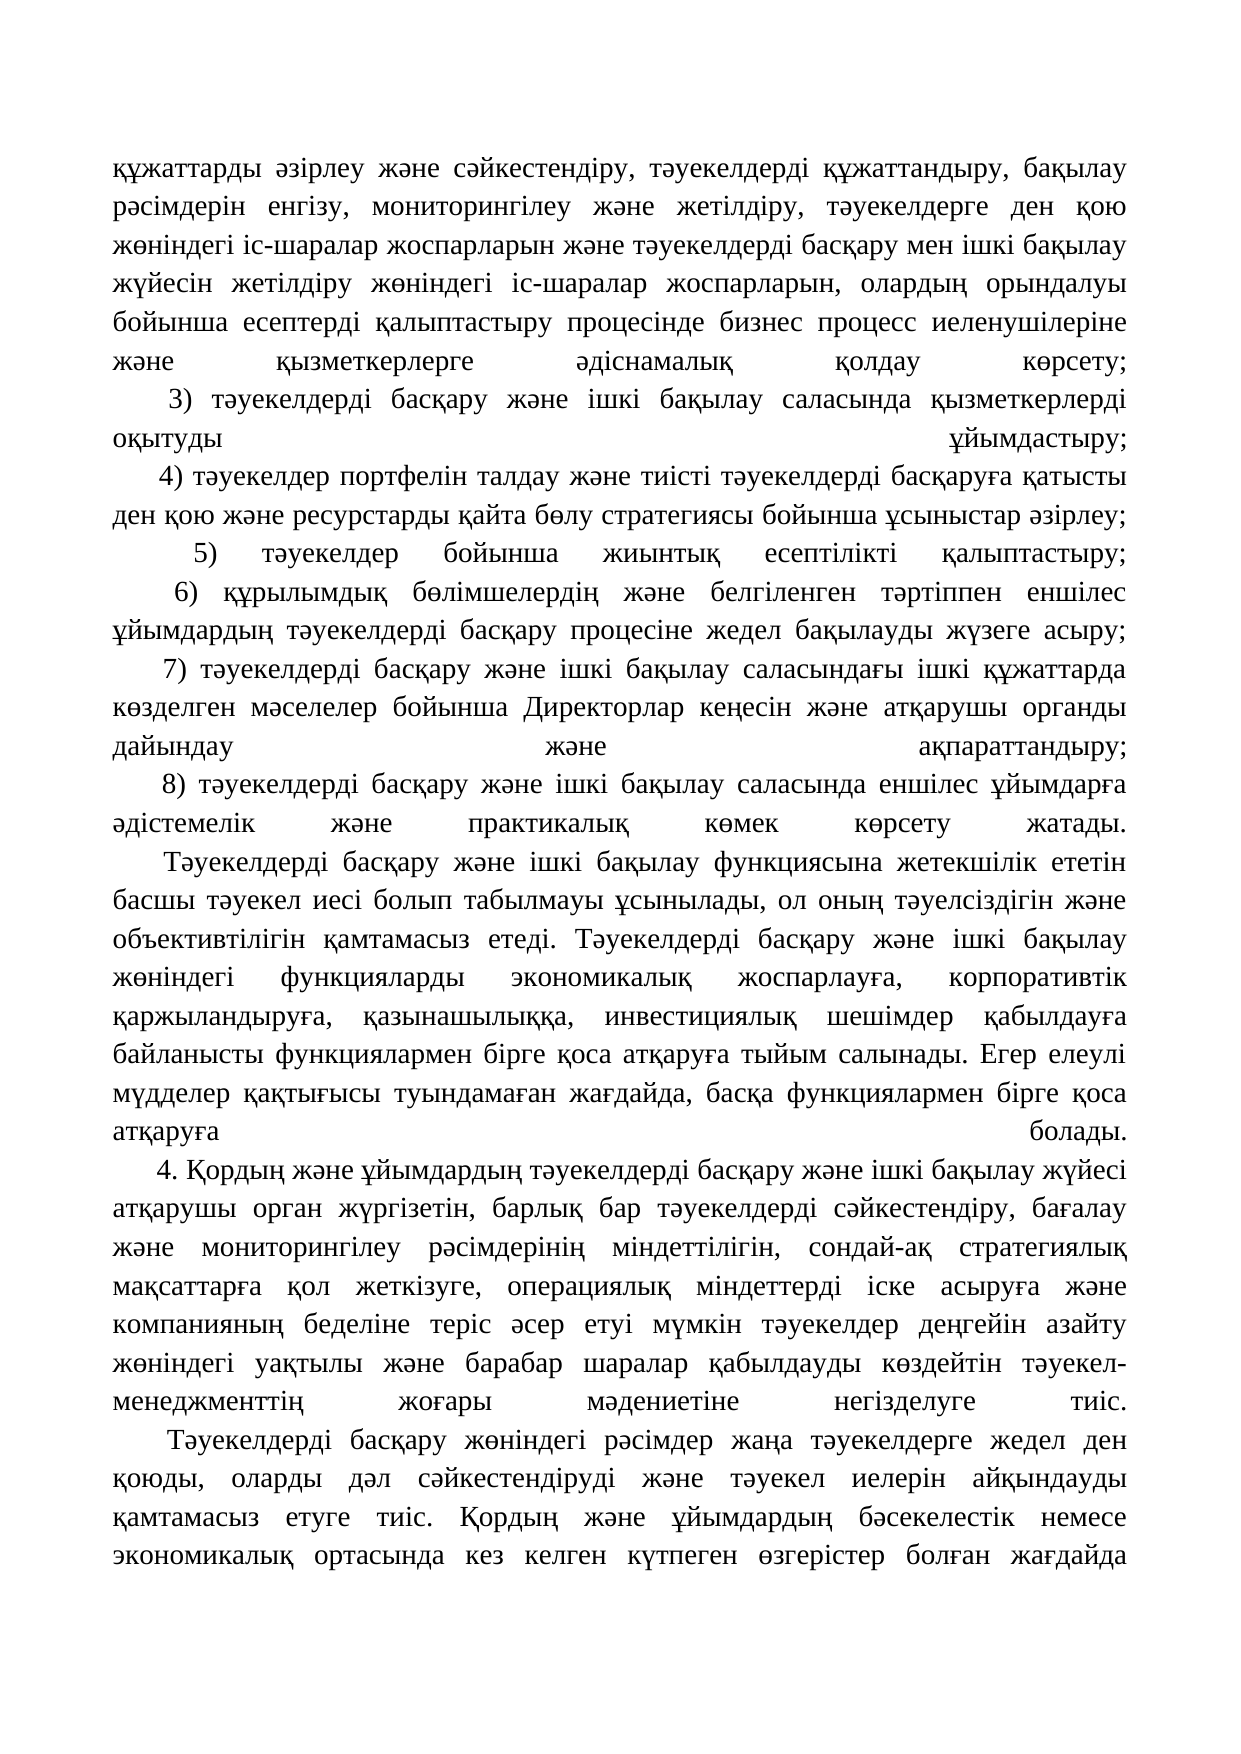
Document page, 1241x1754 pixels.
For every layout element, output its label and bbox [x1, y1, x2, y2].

text [112, 150, 1128, 1571]
